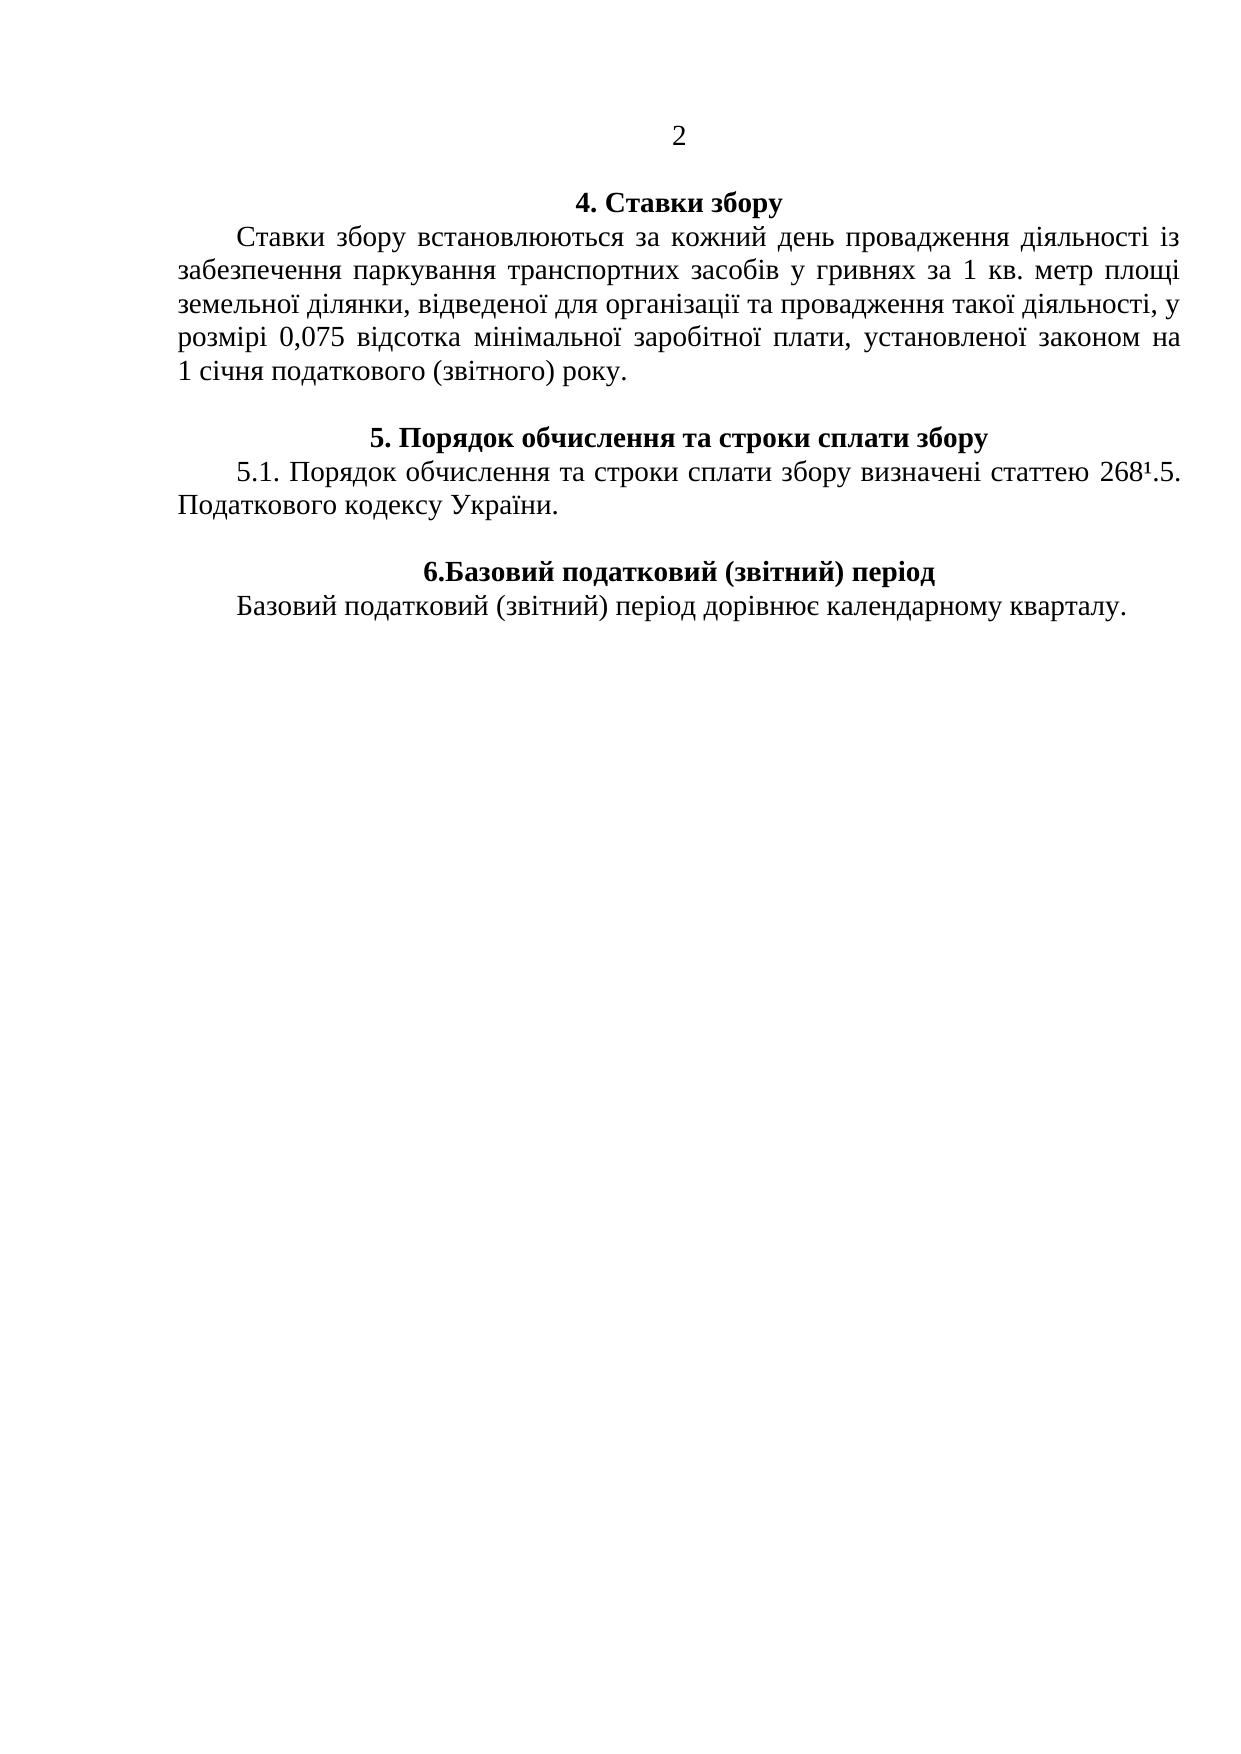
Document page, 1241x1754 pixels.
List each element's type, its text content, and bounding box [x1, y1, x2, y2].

text 6.Базовий податковий (звітний) період [177, 554, 1181, 588]
text 2 [177, 118, 1181, 152]
text 5. Порядок обчислення та строки сплати збору [177, 420, 1181, 454]
text Базовий податковий (звітний) період дорівнює календарному кварталу. [177, 588, 1181, 621]
text Ставки збору встановлюються за кожний день провадження діяльності із забезпечення паркування транспортних засобів у гривнях за 1 кв. метр площі земельної ділянки, відведеної для організації та провадження такої діяльності, у розмірі 0,075 відсотка мінімальної заробітної плати, установленої законом на 1 січня податкового (звітного) року. [177, 219, 1181, 387]
text 4. Ставки збору [177, 185, 1181, 219]
text 5.1. Порядок обчислення та строки сплати збору визначені статтею 268¹.5. Податкового кодексу України. [177, 454, 1181, 521]
